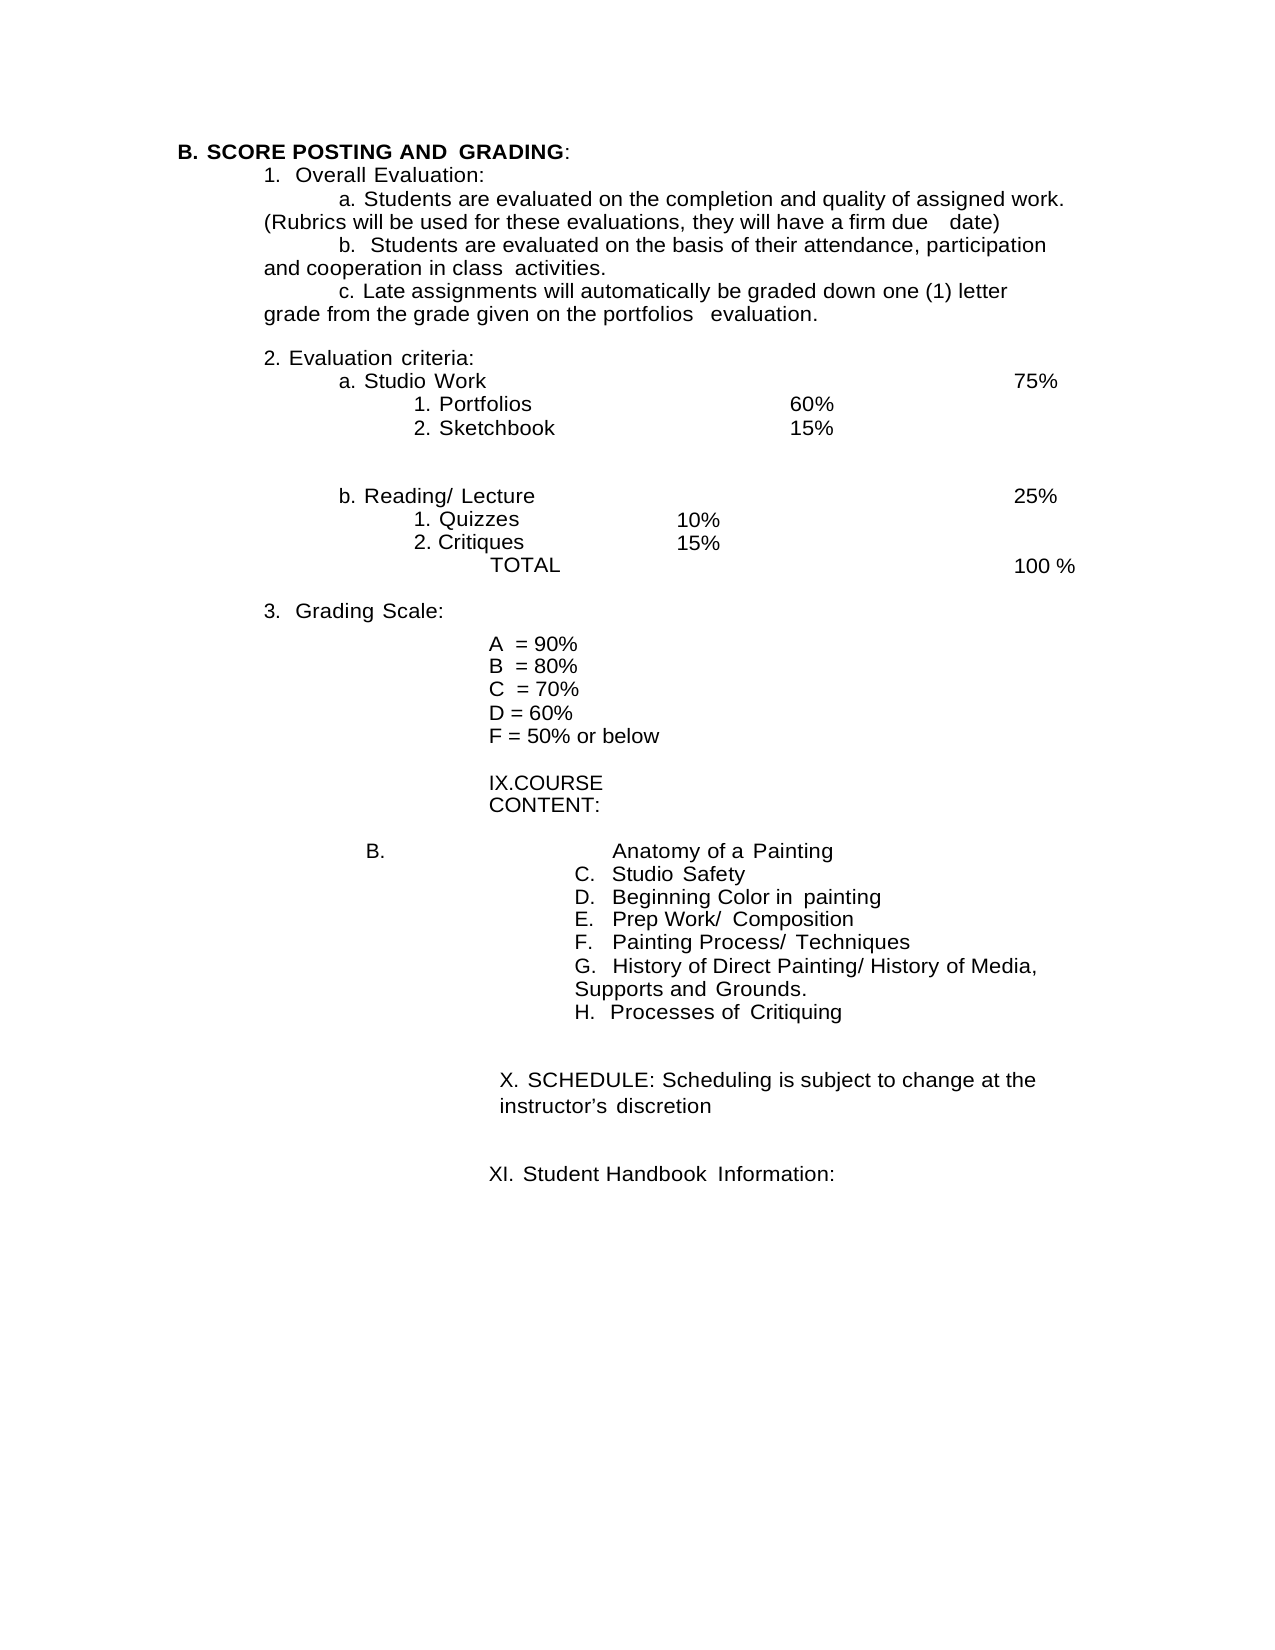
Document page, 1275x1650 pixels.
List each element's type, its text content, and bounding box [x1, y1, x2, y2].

list SCHEDULE: Scheduling is subject to change at the instructor’s discretion [499, 1068, 1052, 1117]
list History of Direct Painting/ History of Media, Supports and Grounds. [574, 955, 1044, 1001]
text A = 90% [488, 633, 713, 656]
list Painting Process/ Techniques [574, 931, 1096, 954]
text C = 70% [488, 678, 713, 702]
table_header 10% [676, 476, 924, 532]
list Studio Safety [574, 863, 1096, 886]
table_cell 100 % [924, 532, 1081, 588]
list Studio Work 75% [339, 370, 1096, 393]
list Late assignments will automatically be graded down one (1) letter grade from the grade given on the portfolios evaluation. [263, 280, 1023, 326]
list Prep Work/ Composition [574, 909, 1096, 931]
text F = 50% or below [488, 725, 713, 748]
text B = 80% [488, 656, 713, 678]
list Anatomy of a Painting [366, 841, 1096, 863]
list Portfolios 60% [414, 393, 1096, 416]
list Processes of Critiquing [574, 1001, 1096, 1024]
list Evaluation criteria: [263, 347, 1096, 370]
list Students are evaluated on the completion and quality of assigned work. (Rubrics will be used for these evaluations, they will have a firm due date) [263, 188, 1083, 234]
list Overall Evaluation: [263, 164, 1096, 187]
text IX.COURSE CONTENT: [488, 772, 713, 817]
table_cell 15% [676, 532, 924, 588]
text D = 60% [488, 702, 713, 725]
list Grading Scale: [263, 599, 445, 623]
table_header 25% [924, 476, 1081, 532]
list SCORE POSTING AND GRADING: [177, 141, 1096, 164]
list Student Handbook Information: [488, 1162, 1096, 1186]
table_header Reading/ Lecture Quizzes [335, 476, 676, 532]
list Beginning Color in painting [574, 886, 1096, 909]
list Sketchbook 15% [414, 416, 1096, 440]
table_cell 2. Critiques TOTAL [335, 532, 676, 588]
list Students are evaluated on the basis of their attendance, participation and cooperation in class activities. [263, 234, 1063, 280]
